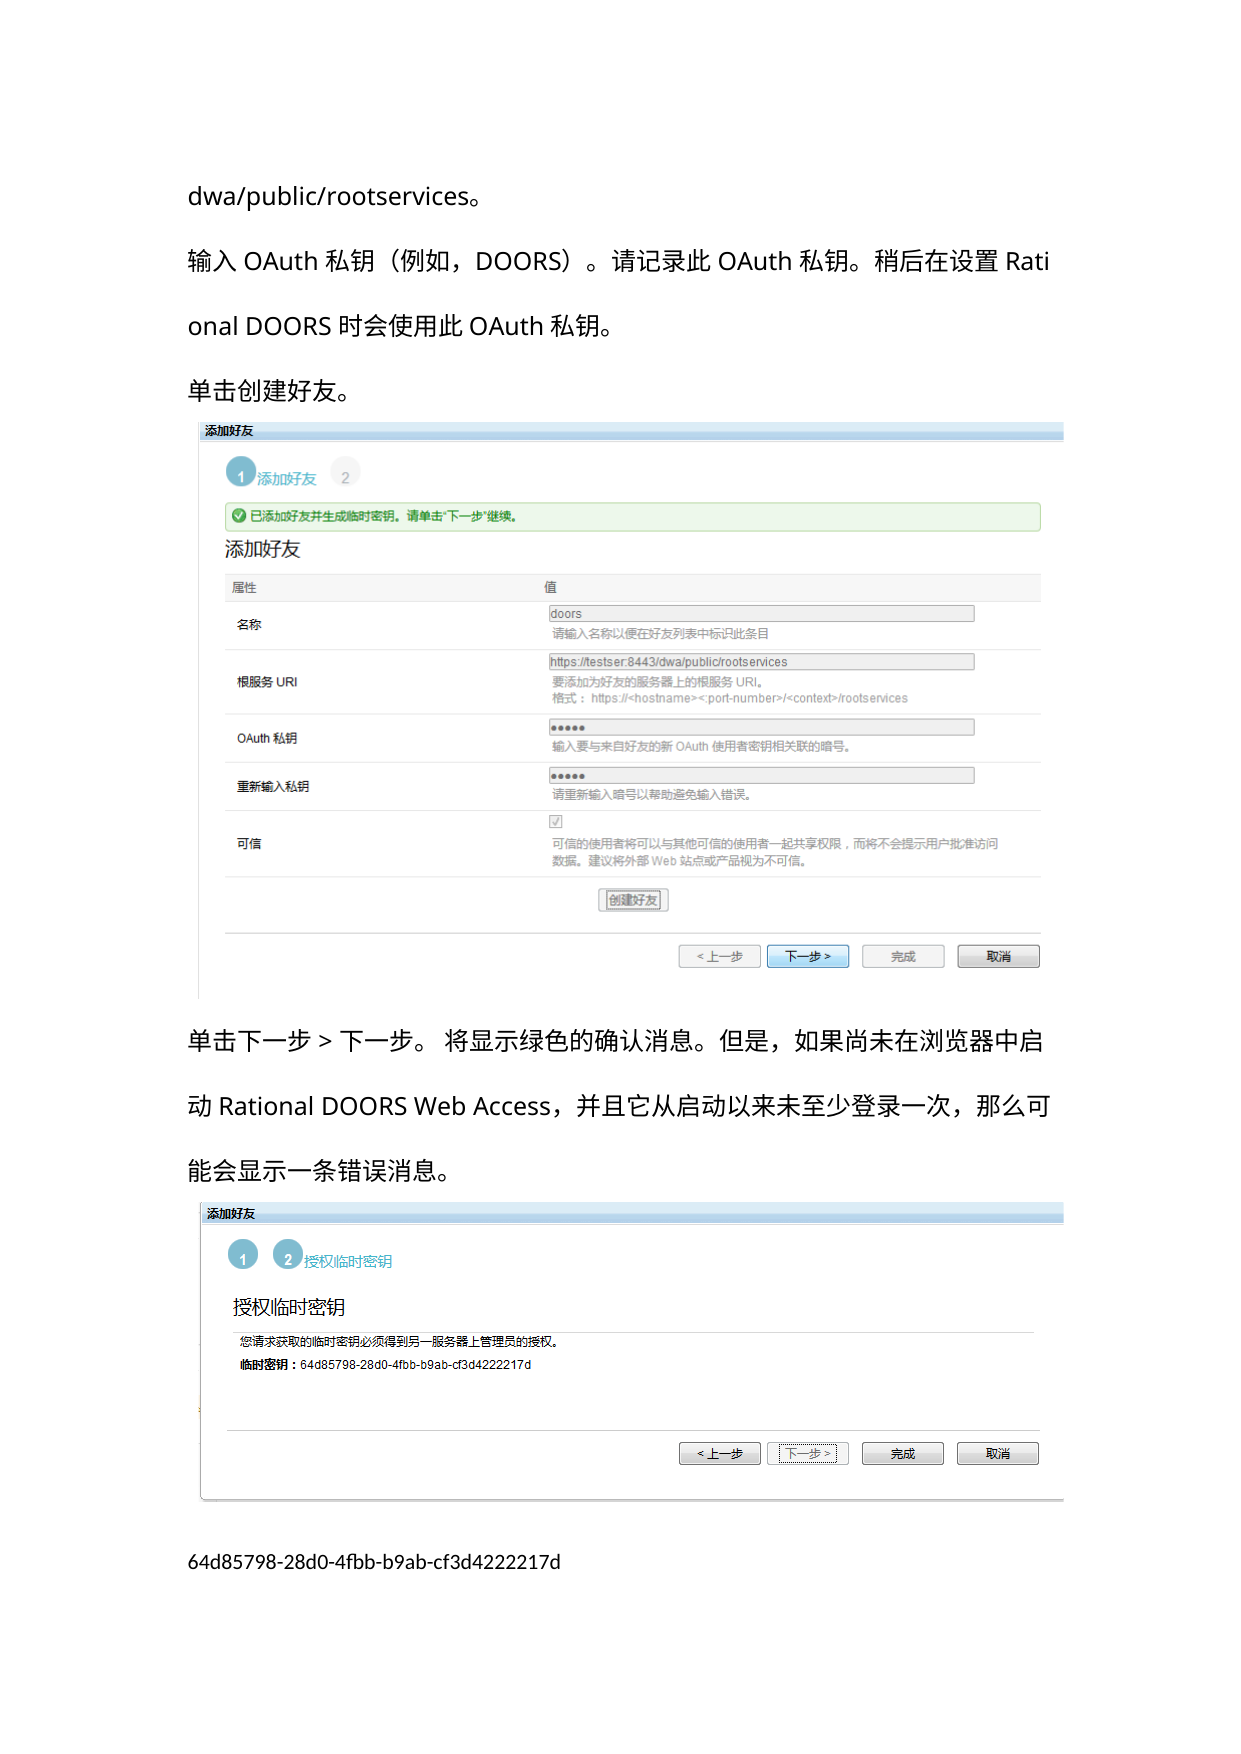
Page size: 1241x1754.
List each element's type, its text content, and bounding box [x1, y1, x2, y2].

picture [198, 422, 1064, 999]
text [187, 162, 1053, 422]
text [187, 1202, 1053, 1592]
picture [198, 1202, 1064, 1502]
